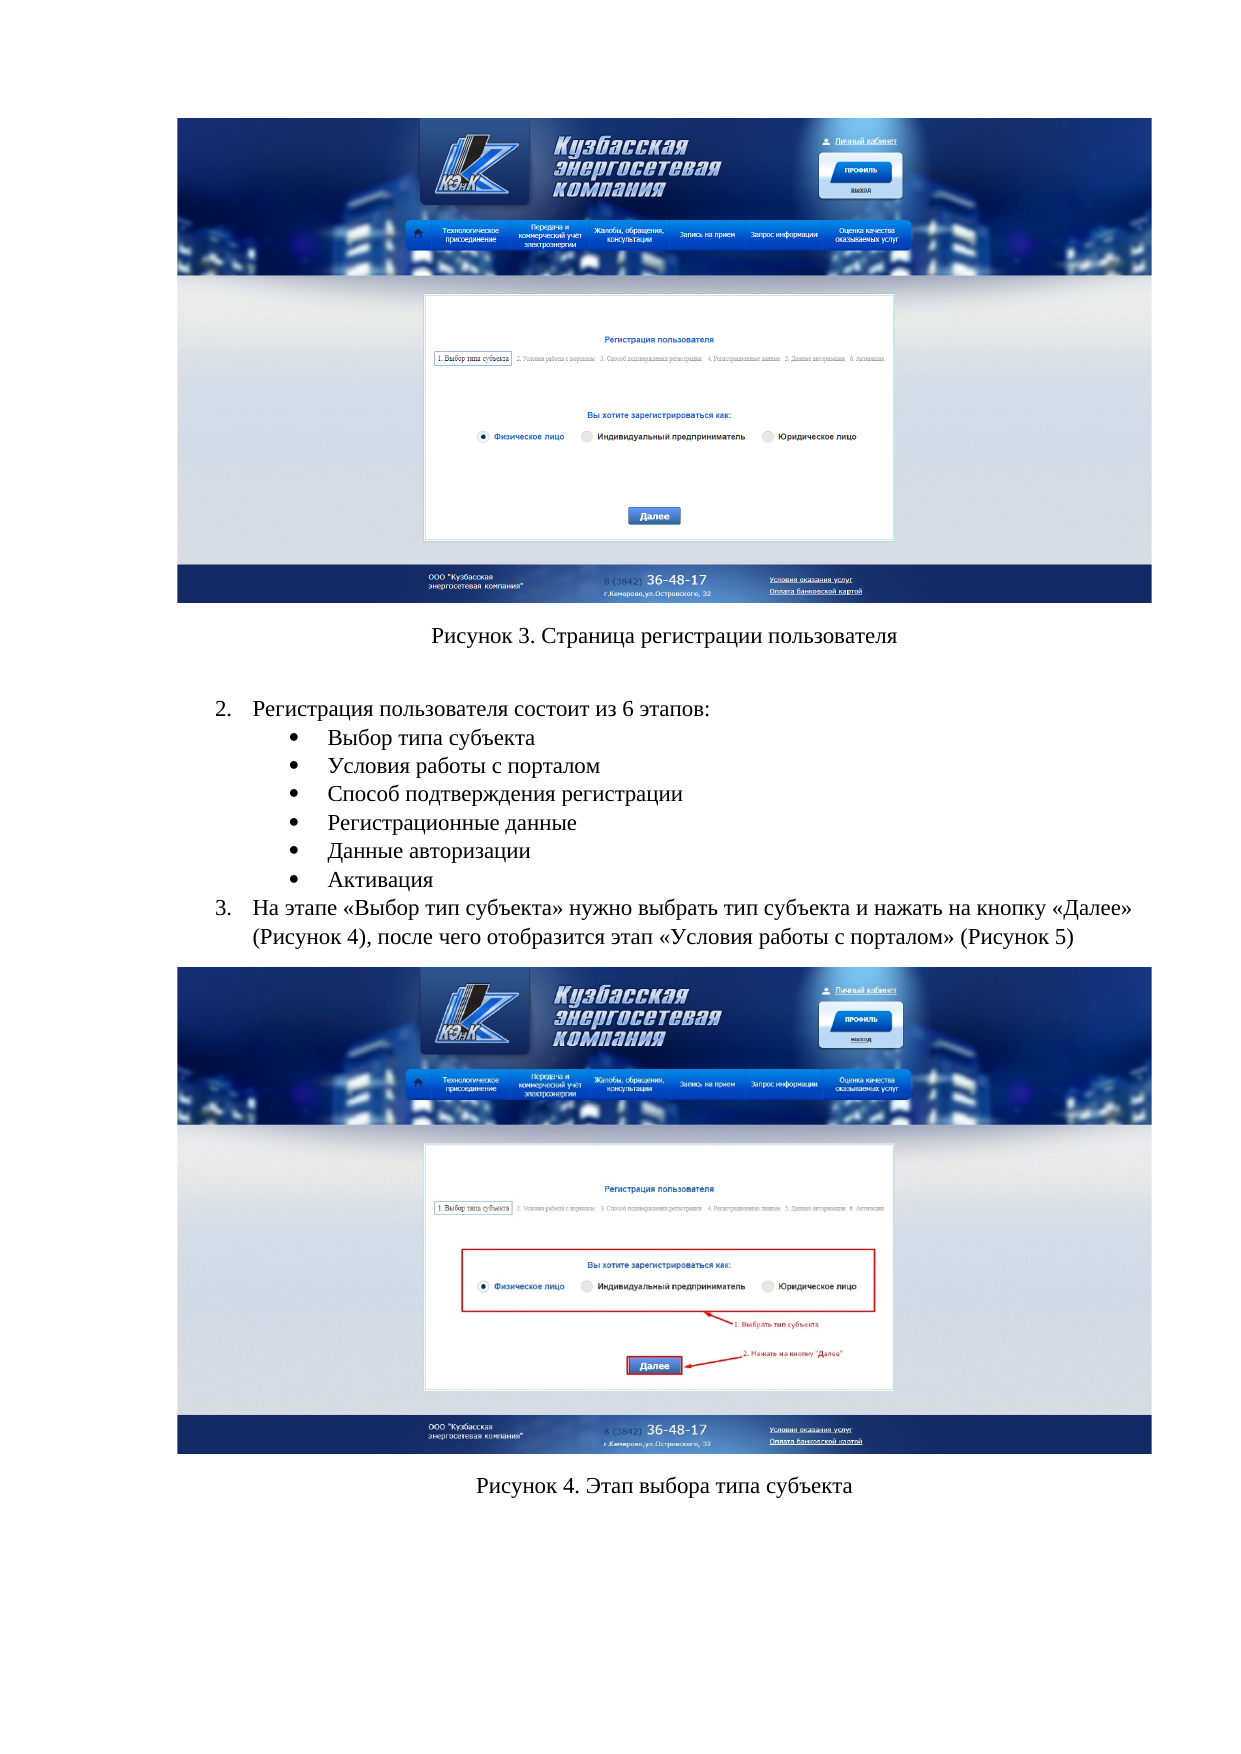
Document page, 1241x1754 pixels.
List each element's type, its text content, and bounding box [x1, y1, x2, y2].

list Регистрационные данные [290, 809, 1152, 835]
list Активация [290, 866, 1152, 892]
picture [177, 967, 1152, 1454]
list Данные авторизации [290, 837, 1152, 864]
list На этапе «Выбор тип субъекта» нужно выбрать тип субъекта и нажать на кнопку «Далее» (Рисунок 4), после чего отобразится этап «Условия работы с порталом» (Рисунок 5) [215, 894, 1152, 949]
text Рисунок 4. Этап выбора типа субъекта [177, 1472, 1152, 1499]
list Выбор типа субъекта [290, 724, 1152, 750]
list Способ подтверждения регистрации [290, 781, 1152, 807]
list Регистрация пользователя состоит из 6 этапов: [215, 695, 1152, 722]
text Рисунок 3. Страница регистрации пользователя [177, 622, 1152, 648]
list Условия работы с порталом [290, 752, 1152, 778]
picture [177, 118, 1152, 603]
